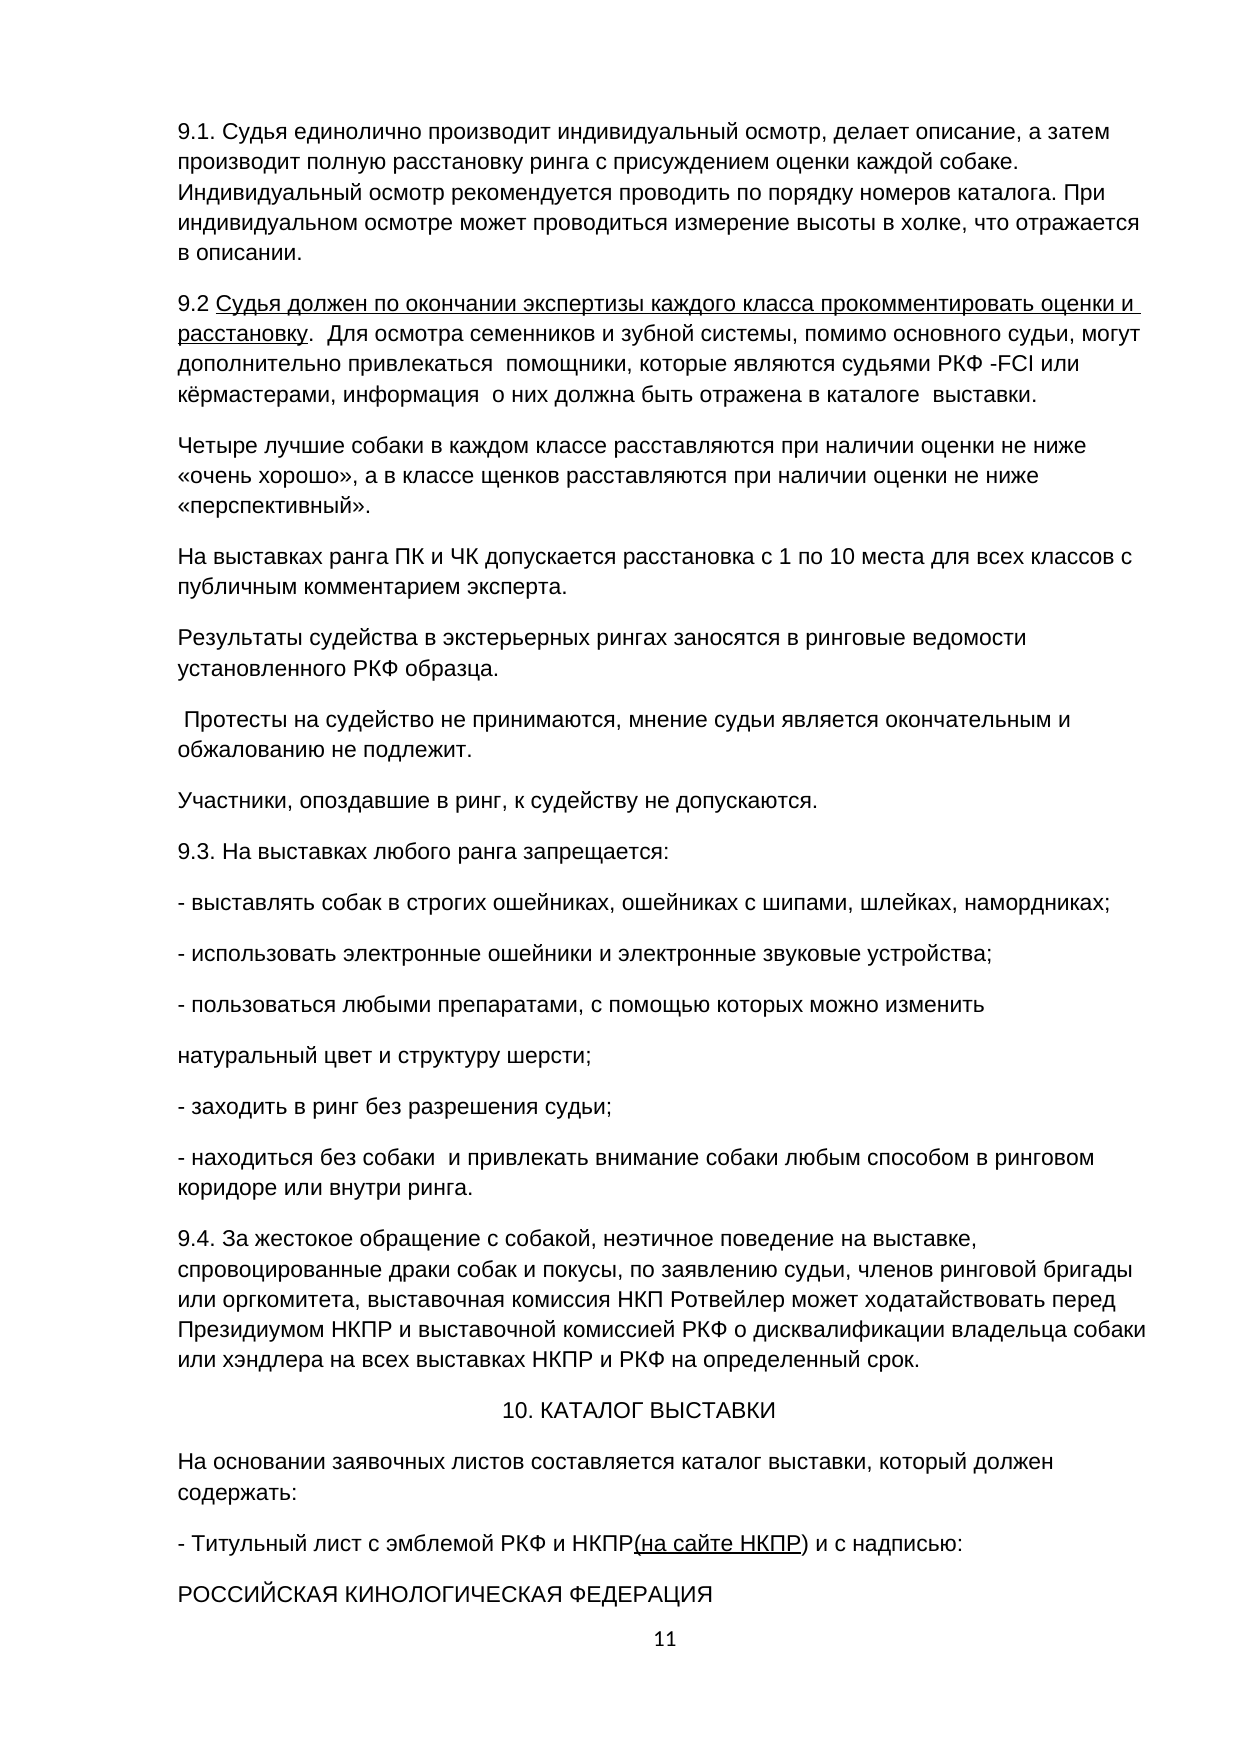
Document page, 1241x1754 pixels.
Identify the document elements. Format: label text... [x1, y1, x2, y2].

text Протесты на судейство не принимаются, мнение судьи является окончательным и обжалованию не подлежит. [177, 706, 1152, 762]
text 9.4. За жестокое обращение с собакой, неэтичное поведение на выставке, спровоцированные драки собак и покусы, по заявлению судьи, членов ринговой бригады или оргкомитета, выставочная комиссия НКП Ротвейлер может ходатайствовать перед Президиумом НКПР и выставочной комиссией РКФ о дисквалификации владельца собаки или хэндлера на всех выставках НКПР и РКФ на определенный срок. [177, 1225, 1152, 1373]
text - Титульный лист с эмблемой РКФ и НКПР(на сайте НКПР) и с надписью: [177, 1529, 1152, 1556]
text 9.3. На выставках любого ранга запрещается: [177, 838, 1152, 864]
text - находиться без собаки и привлекать внимание собаки любым способом в ринговом коридоре или внутри ринга. [177, 1144, 1152, 1201]
text - использовать электронные ошейники и электронные звуковые устройства; [177, 940, 1152, 966]
text На выставках ранга ПК и ЧК допускается расстановка с 1 по 10 места для всех классов с публичным комментарием эксперта. [177, 543, 1152, 600]
text - выставлять собак в строгих ошейниках, ошейниках с шипами, шлейках, намордниках; [177, 889, 1152, 915]
text натуральный цвет и структуру шерсти; [177, 1042, 1152, 1068]
text РОССИЙСКАЯ КИНОЛОГИЧЕСКАЯ ФЕДЕРАЦИЯ [177, 1581, 1152, 1607]
text 9.1. Судья единолично производит индивидуальный осмотр, делает описание, а затем производит полную расстановку ринга с присуждением оценки каждой собаке. Индивидуальный осмотр рекомендуется проводить по порядку номеров каталога. При индивидуальном осмотре может проводиться измерение высоты в холке, что отражается в описании. [177, 118, 1152, 265]
text На основании заявочных листов составляется каталог выставки, который должен содержать: [177, 1448, 1152, 1505]
text 10. КАТАЛОГ ВЫСТАВКИ [177, 1397, 1152, 1424]
text 9.2 Судья должен по окончании экспертизы каждого класса прокомментировать оценки и расстановку. Для осмотра семенников и зубной системы, помимо основного судьи, могут дополнительно привлекаться помощники, которые являются судьями РКФ -FCI или кёрмастерами, информация о них должна быть отражена в каталоге выставки. [177, 290, 1152, 407]
text Четыре лучшие собаки в каждом классе расставляются при наличии оценки не ниже «очень хорошо», а в классе щенков расставляются при наличии оценки не ниже «перспективный». [177, 432, 1152, 518]
text - заходить в ринг без разрешения судьи; [177, 1093, 1152, 1119]
text Результаты судейства в экстерьерных рингах заносятся в ринговые ведомости установленного РКФ образца. [177, 624, 1152, 681]
text Участники, опоздавшие в ринг, к судейству не допускаются. [177, 787, 1152, 813]
text - пользоваться любыми препаратами, с помощью которых можно изменить [177, 991, 1152, 1017]
